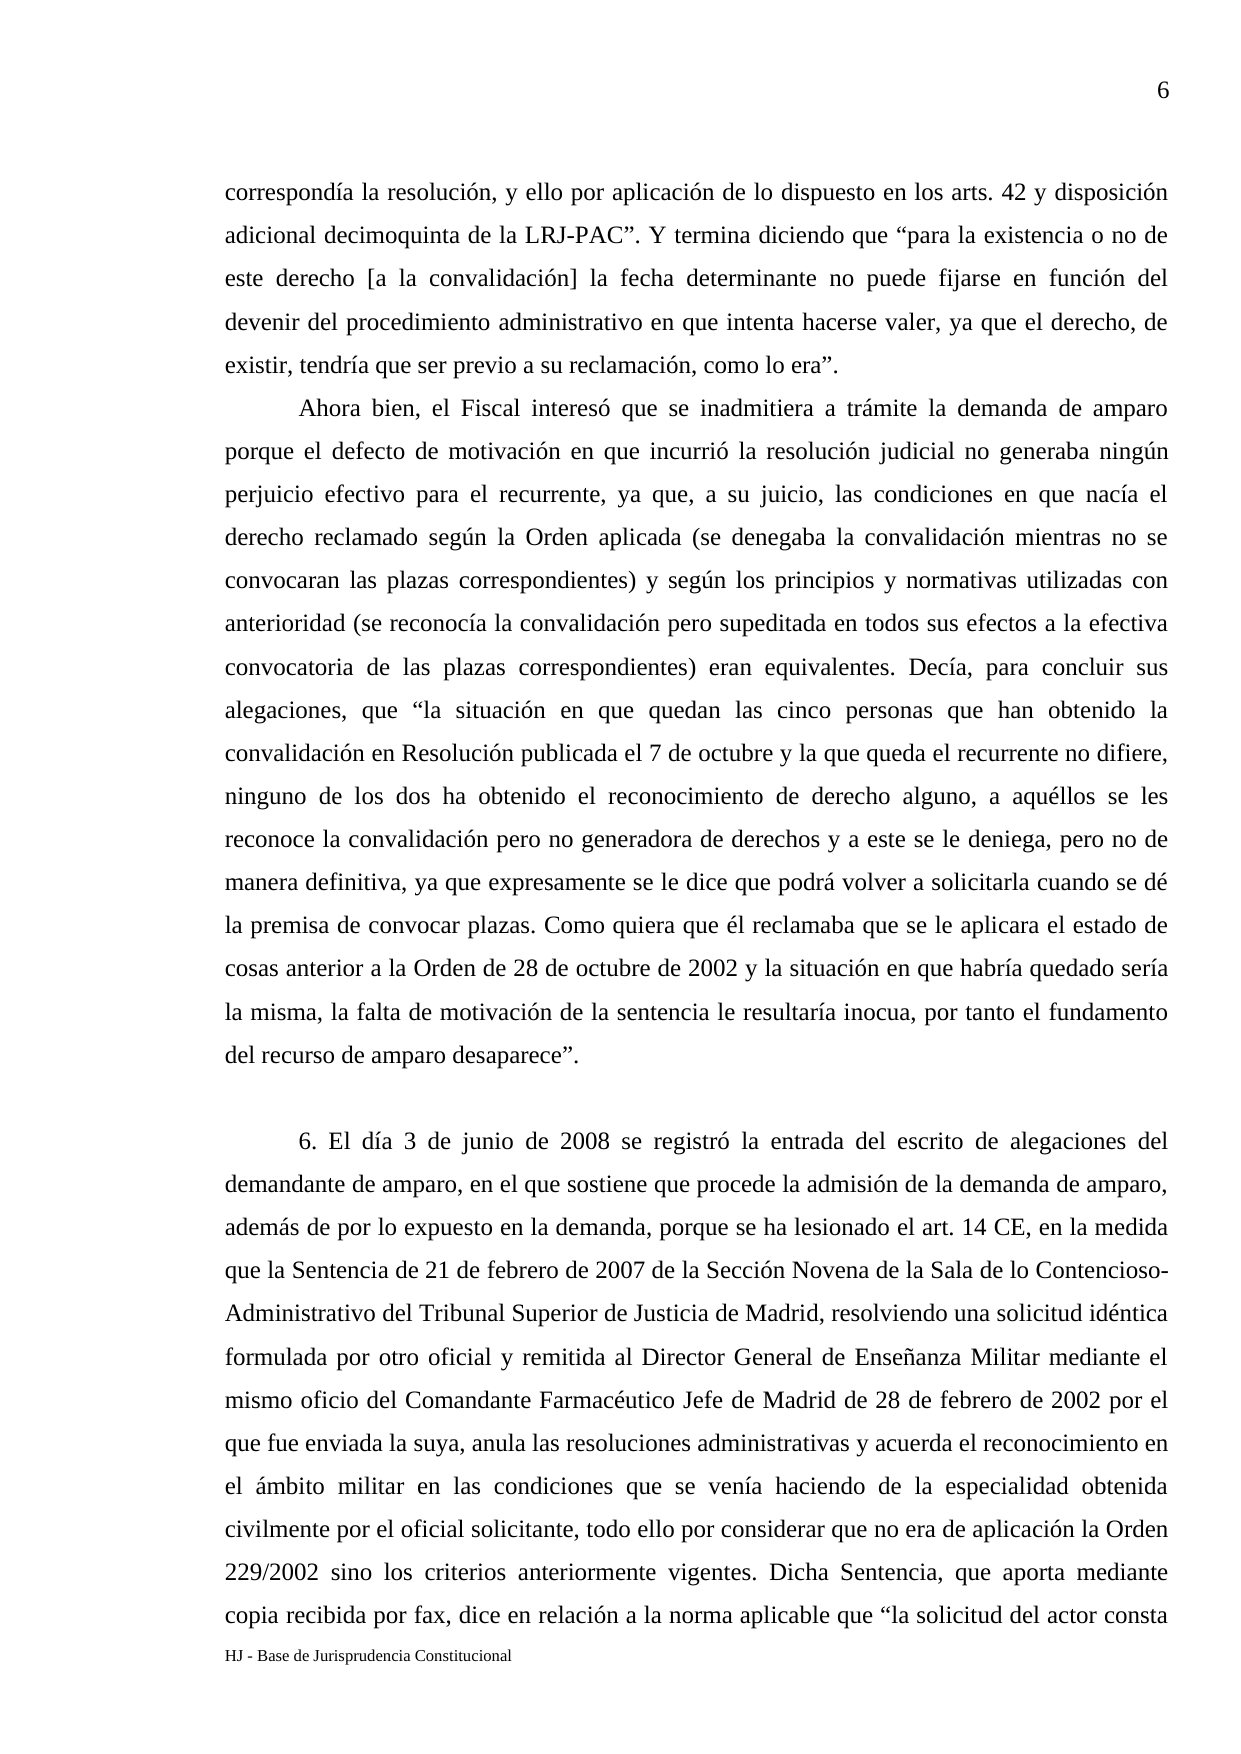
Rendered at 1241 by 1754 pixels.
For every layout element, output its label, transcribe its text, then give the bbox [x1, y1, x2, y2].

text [224, 177, 1169, 378]
text Ahora bien, el Fiscal interesó que se inadmitiera a trámite la demanda de amparo porque el defecto de motivación en que incurrió la resolución judicial no generaba ningún perjuicio efectivo para el recurrente, ya que, a su juicio, las condiciones en que nacía el derecho reclamado según la Orden aplicada (se denegaba la convalidación mientras no se convocaran las plazas correspondientes) y según los principios y normativas utilizadas con anterioridad (se reconocía la convalidación pero supeditada en todos sus efectos a la efectiva convocatoria de las plazas correspondientes) eran equivalentes. Decía, para concluir sus alegaciones, que “la situación en que quedan las cinco personas que han obtenido la convalidación en Resolución publicada el 7 de octubre y la que queda el recurrente no difiere, ninguno de los dos ha obtenido el reconocimiento de derecho alguno, a aquéllos se les reconoce la convalidación pero no generadora de derechos y a este se le deniega, pero no de manera definitiva, ya que expresamente se le dice que podrá volver a solicitarla cuando se dé la premisa de convocar plazas. Como quiera que él reclamaba que se le aplicara el estado de cosas anterior a la Orden de 28 de octubre de 2002 y la situación en que habría quedado sería la misma, la falta de motivación de la sentencia le resultaría inocua, por tanto el fundamento del recurso de amparo desaparece”. [224, 393, 1169, 1068]
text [224, 1126, 1169, 1629]
